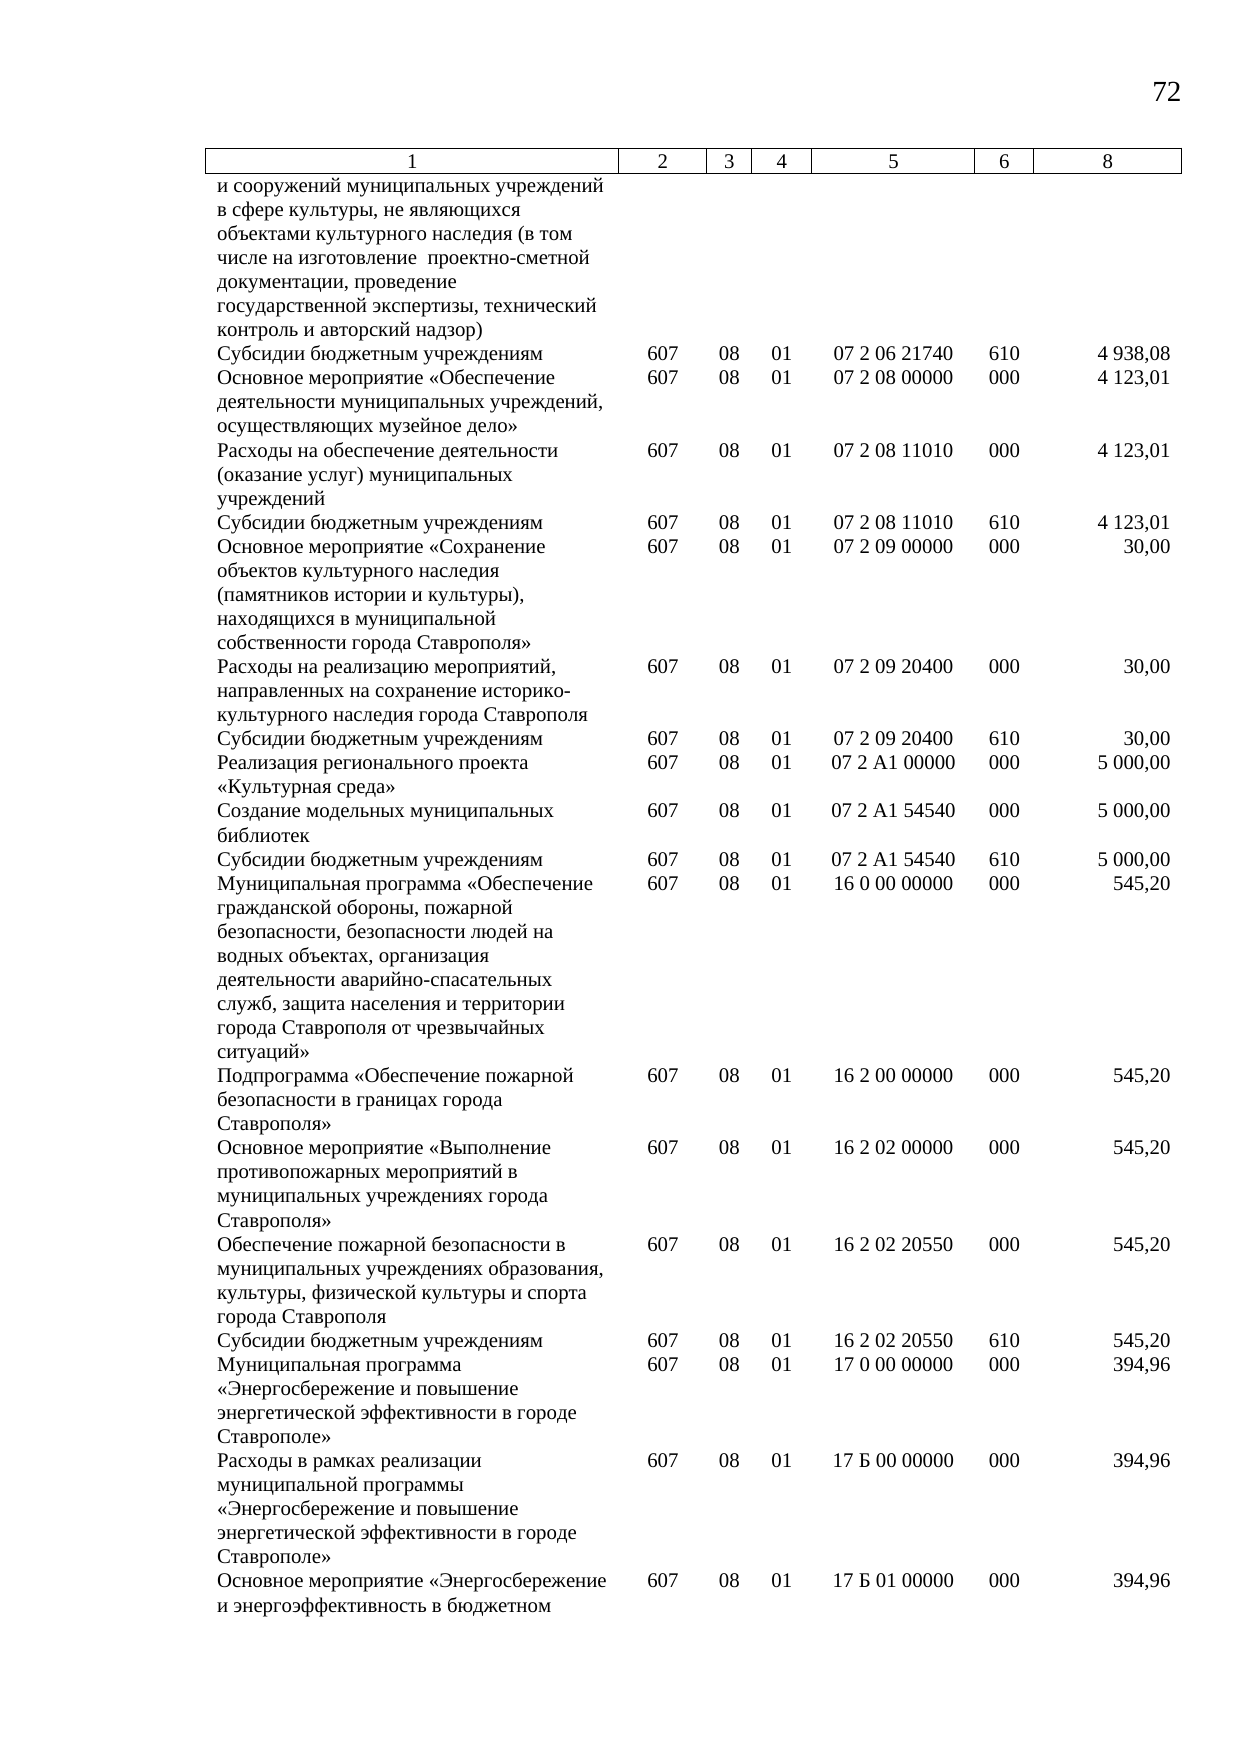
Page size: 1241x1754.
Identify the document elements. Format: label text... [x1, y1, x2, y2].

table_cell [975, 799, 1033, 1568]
table_header 4 [752, 149, 811, 173]
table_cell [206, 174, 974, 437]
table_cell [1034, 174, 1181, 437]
table_header 6 [975, 149, 1033, 173]
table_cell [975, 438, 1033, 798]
table_header 2 [619, 149, 706, 173]
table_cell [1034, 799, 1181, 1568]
table_header 3 [707, 149, 751, 173]
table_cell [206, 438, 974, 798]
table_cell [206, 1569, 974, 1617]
table_header 1 [206, 149, 618, 173]
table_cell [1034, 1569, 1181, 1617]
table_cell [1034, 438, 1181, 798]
table_header 5 [812, 149, 974, 173]
table_header 8 [1034, 149, 1181, 173]
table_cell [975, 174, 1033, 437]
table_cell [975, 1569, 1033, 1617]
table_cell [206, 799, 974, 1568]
